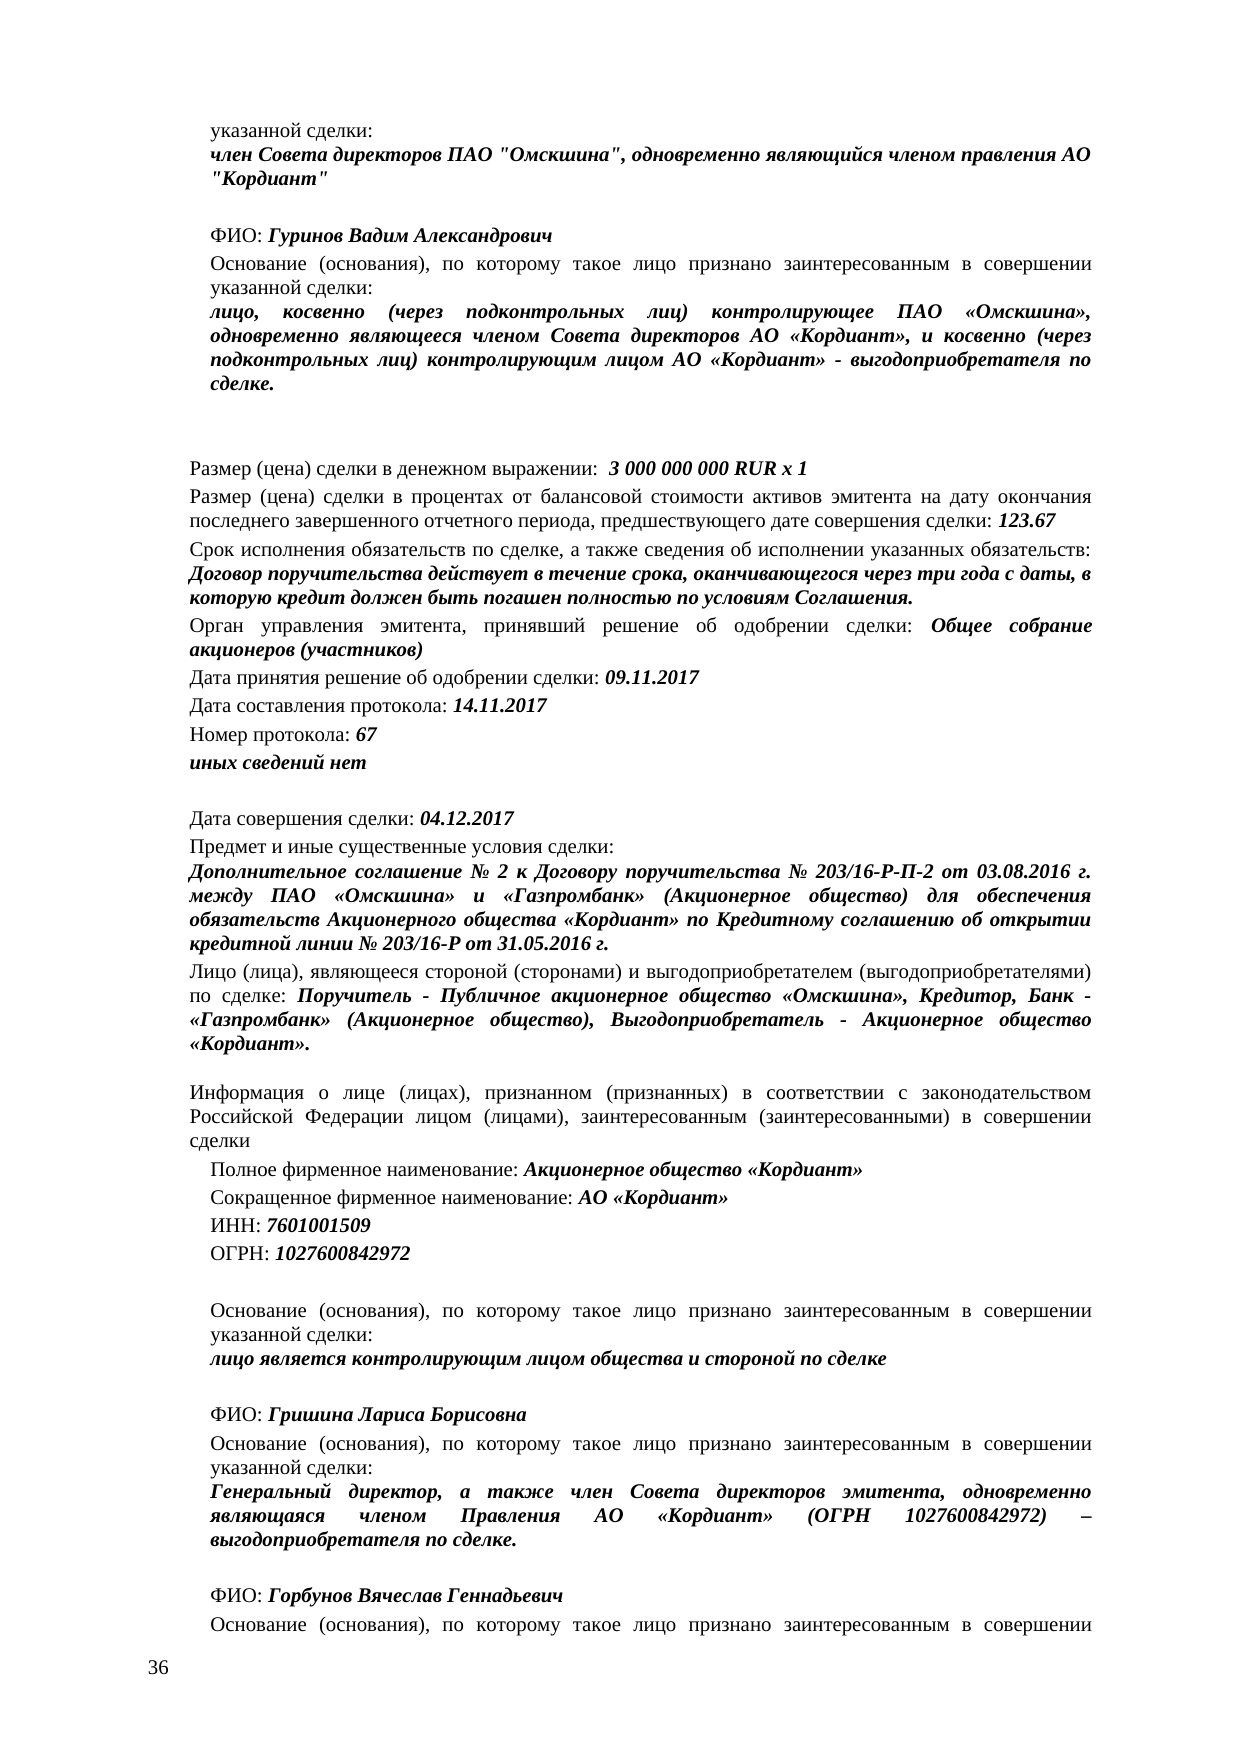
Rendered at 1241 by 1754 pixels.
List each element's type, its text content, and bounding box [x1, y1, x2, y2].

text Размер (цена) сделки в процентах от балансовой стоимости активов эмитента на дату окончания последнего завершенного отчетного периода, предшествующего дате совершения сделки: 123.67 [189, 484, 1092, 532]
text Дата составления протокола: 14.11.2017 [189, 693, 1092, 717]
text Срок исполнения обязательств по сделке, а также сведения об исполнении указанных обязательств: Договор поручительства действует в течение срока, оканчивающегося через три года с даты, в которую кредит должен быть погашен полностью по условиям Соглашения. [189, 536, 1092, 609]
text Размер (цена) сделки в денежном выражении: 3 000 000 000 RUR x 1 [189, 456, 1092, 480]
text Основание (основания), по которому такое лицо признано заинтересованным в совершении указанной сделки: лицо является контролирующим лицом общества и стороной по сделке [210, 1298, 1092, 1370]
subtitle Информация о лице (лицах), признанном (признанных) в соответствии с законодательством Российской Федерации лицом (лицами), заинтересованным (заинтересованными) в совершении сделки [189, 1080, 1092, 1152]
text иных сведений нет [189, 750, 1092, 774]
text Лицо (лица), являющееся стороной (сторонами) и выгодоприобретателем (выгодоприобретателями) по сделке: Поручитель - Публичное акционерное общество «Омскшина», Кредитор, Банк - «Газпромбанк» (Акционерное общество), Выгодоприобретатель - Акционерное общество «Кордиант». [189, 959, 1092, 1055]
text ФИО: Горбунов Вячеслав Геннадьевич [210, 1583, 1092, 1607]
text Номер протокола: 67 [189, 722, 1092, 746]
text Дата принятия решение об одобрении сделки: 09.11.2017 [189, 665, 1092, 689]
text Полное фирменное наименование: Акционерное общество «Кордиант» [210, 1157, 1092, 1181]
text ИНН: 7601001509 [210, 1213, 1092, 1237]
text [210, 1611, 1092, 1636]
text Основание (основания), по которому такое лицо признано заинтересованным в совершении указанной сделки: лицо, косвенно (через подконтрольных лиц) контролирующее ПАО «Омскшина», одновременно являющееся членом Совета директоров АО «Кордиант», и косвенно (через подконтрольных лиц) контролирующим лицом АО «Кордиант» - выгодоприобретателя по сделке. [210, 251, 1092, 395]
text ФИО: Гришина Лариса Борисовна [210, 1402, 1092, 1426]
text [210, 118, 1092, 190]
text Орган управления эмитента, принявший решение об одобрении сделки: Общее собрание акционеров (участников) [189, 613, 1092, 661]
text Сокращенное фирменное наименование: АО «Кордиант» [210, 1185, 1092, 1209]
text Дата совершения сделки: 04.12.2017 [189, 806, 1092, 830]
text Предмет и иные существенные условия сделки: Дополнительное соглашение № 2 к Договору поручительства № 203/16-Р-П-2 от 03.08.2016 г. между ПАО «Омскшина» и «Газпромбанк» (Акционерное общество) для обеспечения обязательств Акционерного общества «Кордиант» по Кредитному соглашению об открытии кредитной линии № 203/16-Р от 31.05.2016 г. [189, 834, 1092, 955]
text ФИО: Гуринов Вадим Александрович [210, 223, 1092, 247]
text Основание (основания), по которому такое лицо признано заинтересованным в совершении указанной сделки: Генеральный директор, а также член Совета директоров эмитента, одновременно являющаяся членом Правления АО «Кордиант» (ОГРН 1027600842972) – выгодоприобретателя по сделке. [210, 1431, 1092, 1551]
text ОГРН: 1027600842972 [210, 1241, 1092, 1265]
